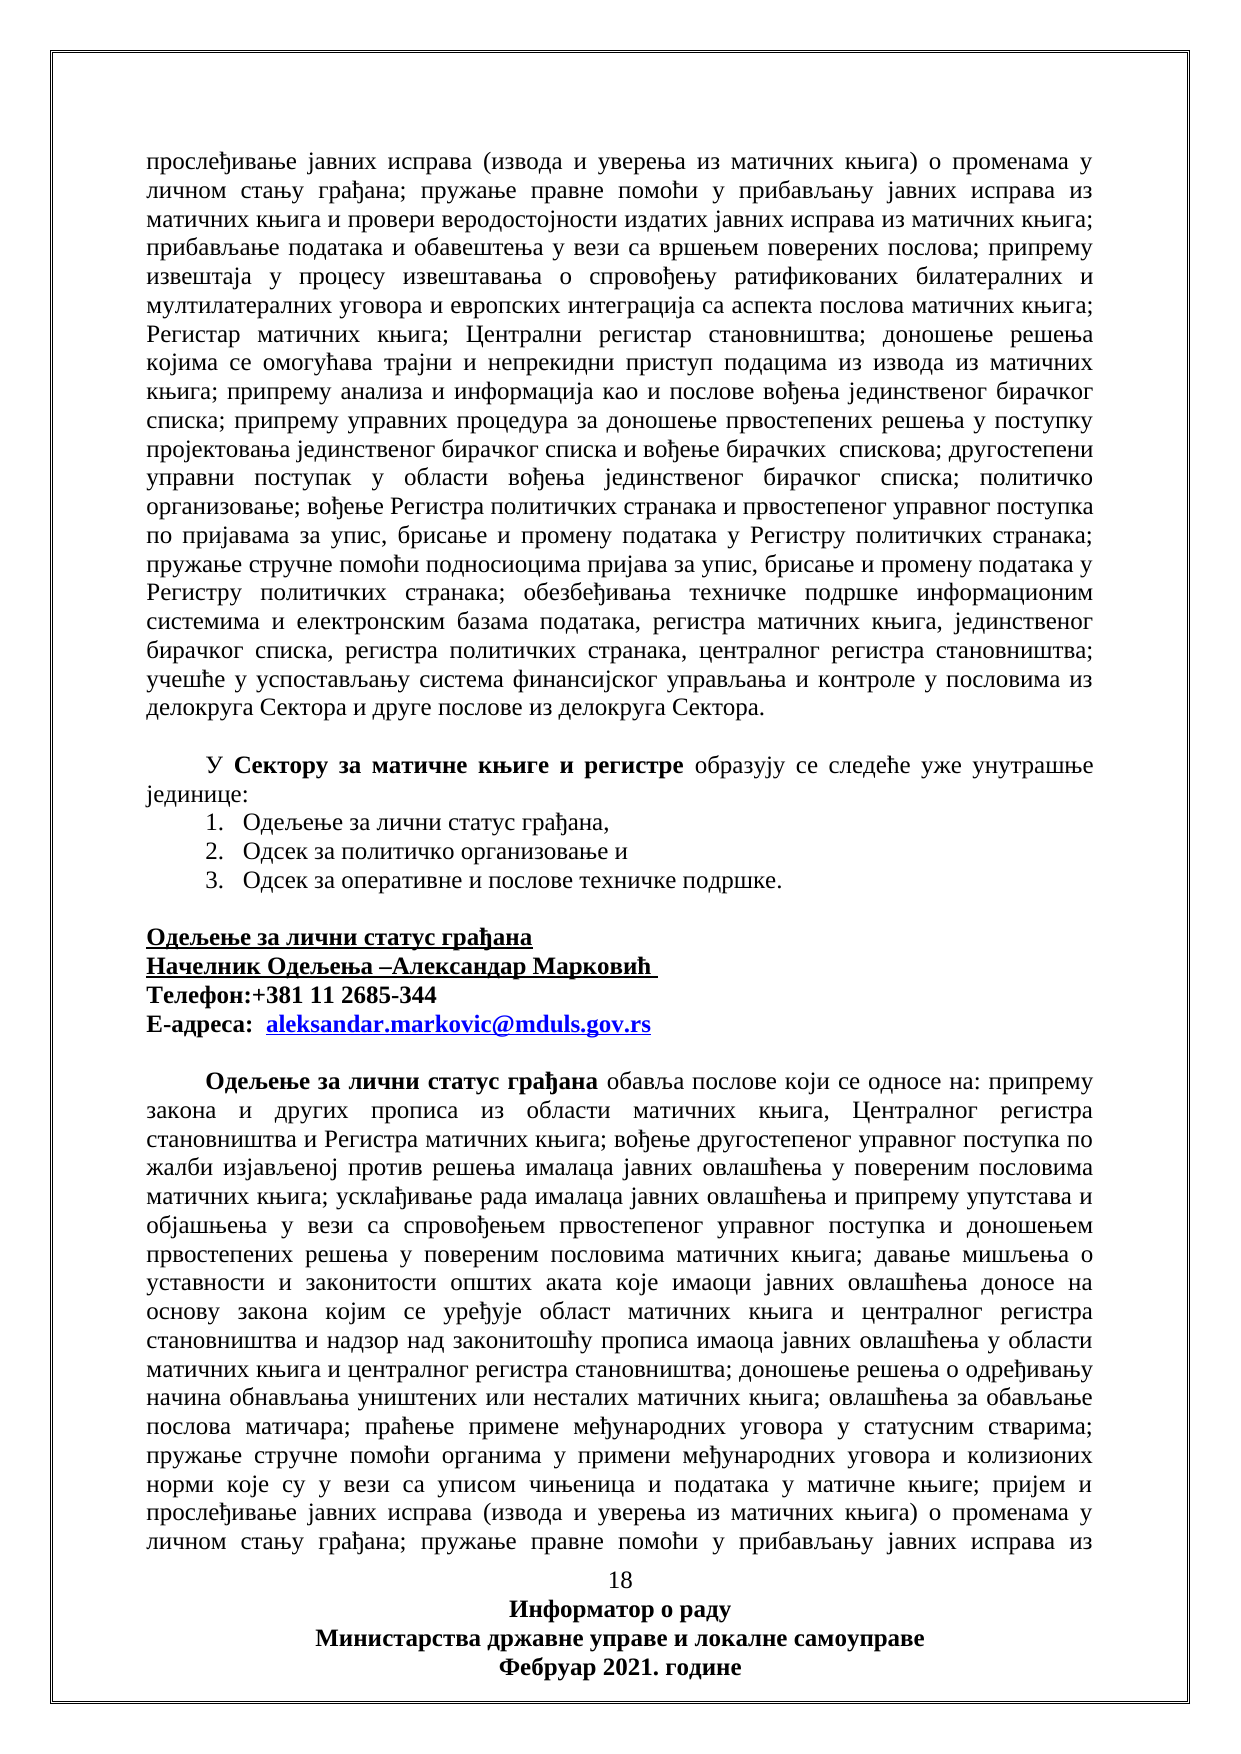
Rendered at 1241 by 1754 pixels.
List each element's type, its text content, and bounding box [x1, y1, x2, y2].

list Одсек за оперативне и послове техничке подршке. [205, 865, 1094, 894]
text Одељење за лични статус грађана [146, 922, 1094, 951]
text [146, 1066, 1094, 1555]
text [146, 146, 1094, 721]
list Одсек за политичко организовање и [205, 836, 1094, 865]
text Начелник Одељења –Александар Марковић [146, 951, 1094, 980]
list Одељење за лични статус грађана, [205, 807, 1094, 836]
text Е-адреса: aleksandar.markovic@mduls.gov.rs [146, 1009, 1094, 1037]
text У Сектору за матичне књиге и регистре образују се следеће уже унутрашње јединице: [146, 750, 1094, 807]
text Телефон:+381 11 2685-344 [146, 980, 1094, 1009]
